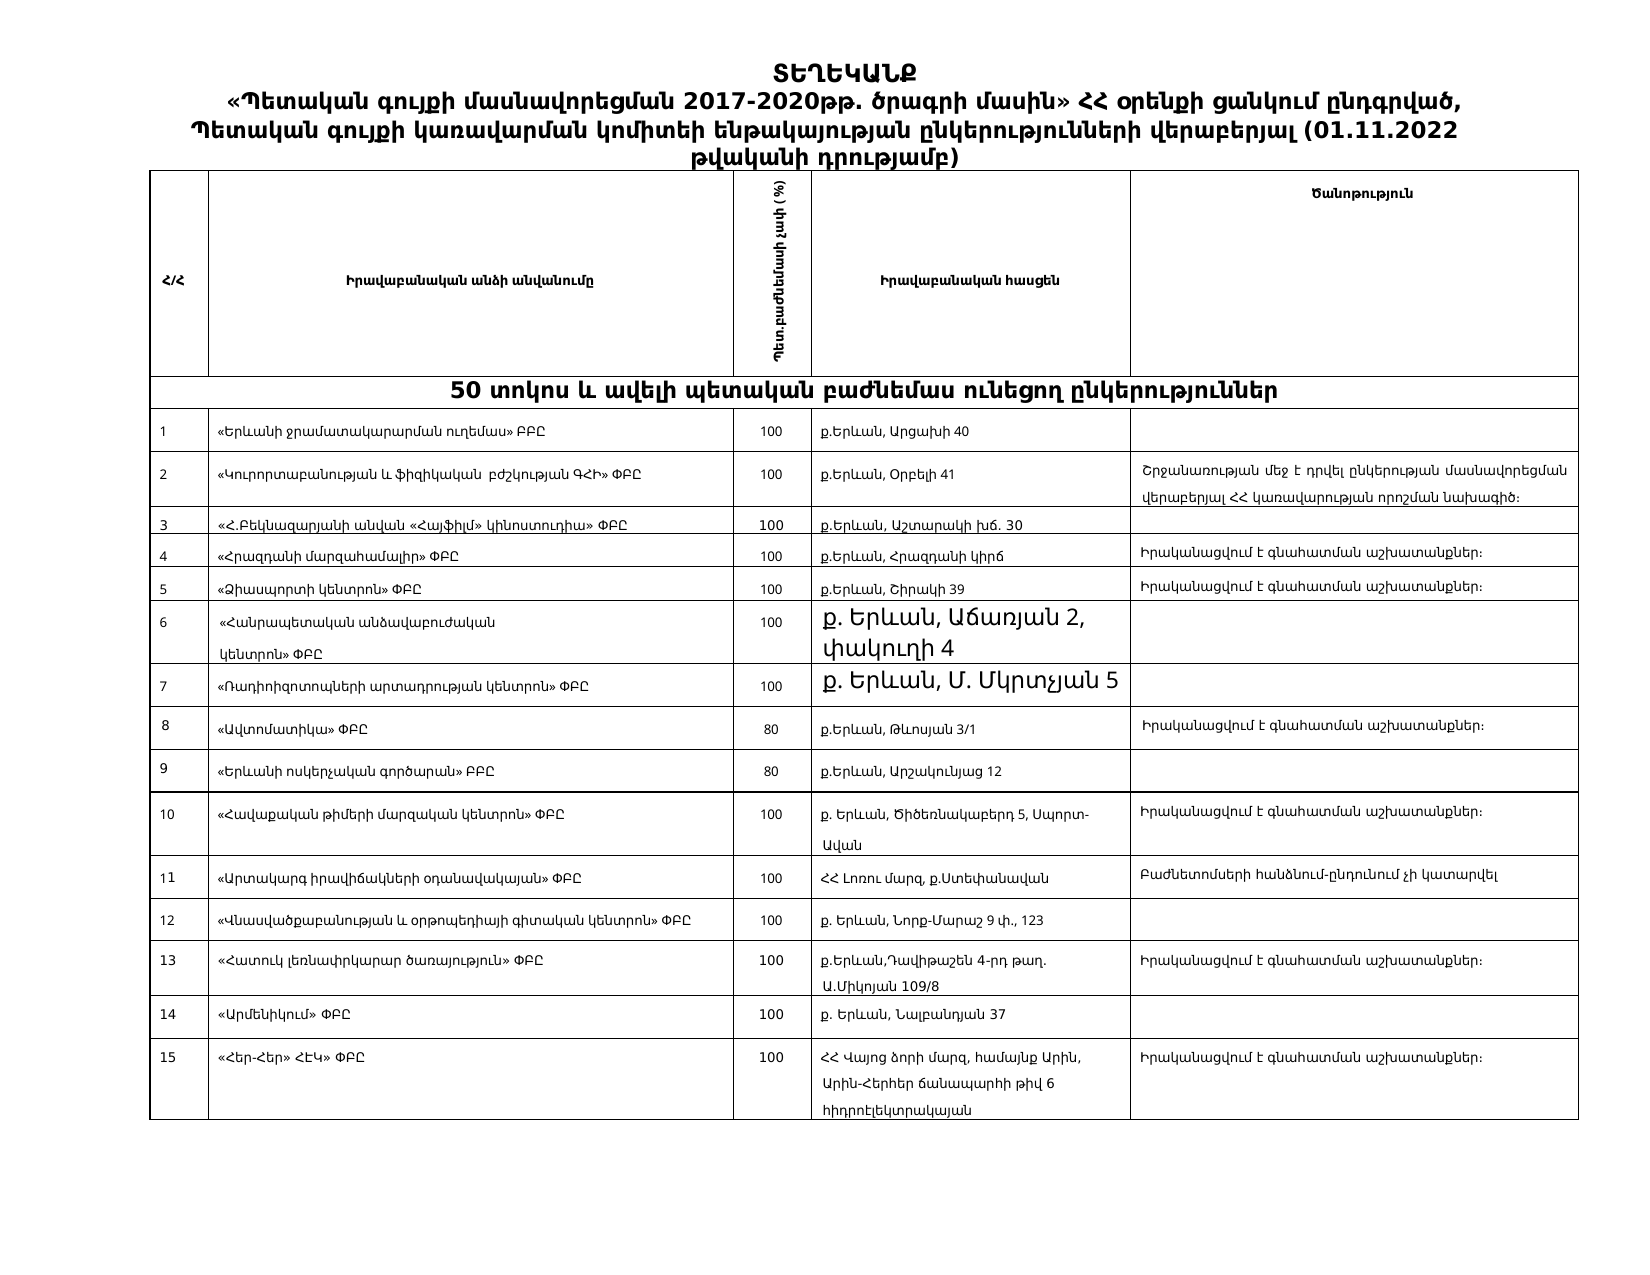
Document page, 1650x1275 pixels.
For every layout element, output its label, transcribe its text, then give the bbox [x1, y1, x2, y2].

table_cell 1 [151, 409, 208, 451]
table_cell «Հատուկ լեռնափրկարար ծառայություն» ՓԲԸ [209, 941, 733, 995]
table_cell ք. Երևան, Աճառյան 2, փակուղի 4 [812, 601, 1130, 663]
table_cell 5 [151, 567, 208, 600]
table_cell 8 [151, 707, 208, 749]
table_cell Իրականացվում է գնահատման աշխատանքներ։ [1131, 941, 1578, 995]
table_cell ք. Երևան, Նորք-Մարաշ 9 փ., 123 [812, 899, 1130, 940]
table_cell 7 [151, 664, 208, 706]
table_cell 100 [734, 452, 811, 506]
table_cell «Ավտոմատիկա» ՓԲԸ [209, 707, 733, 749]
table_cell «Հեր-Հեր» ՀԷԿ» ՓԲԸ [209, 1039, 733, 1118]
table_cell «Ռադիոիզոտոպների արտադրության կենտրոն» ՓԲԸ [209, 664, 733, 706]
table_cell 100 [734, 534, 811, 566]
table_cell Իրականացվում է գնահատման աշխատանքներ։ [1131, 1039, 1578, 1118]
table_cell 6 [151, 601, 208, 663]
table_cell Իրականացվում է գնահատման աշխատանքներ։ [1131, 793, 1578, 855]
table_cell «Ձիասպորտի կենտրոն» ՓԲԸ [209, 567, 733, 600]
table_cell [1131, 664, 1578, 706]
table_cell 9 [151, 750, 208, 791]
table_cell «Երևանի ոսկերչական գործարան» ԲԲԸ [209, 750, 733, 791]
table_header Հ/Հ [151, 171, 208, 376]
table_cell 100 [734, 409, 811, 451]
table_cell Իրականացվում է գնահատման աշխատանքներ։ [1131, 567, 1578, 600]
table_cell ՀՀ Լոռու մարզ, ք.Ստեփանավան [812, 856, 1130, 898]
table_cell ք.Երևան, Արցախի 40 [812, 409, 1130, 451]
table_cell ք.Երևան, Թևոսյան 3/1 [812, 707, 1130, 749]
table_cell [1131, 750, 1578, 791]
table_cell Շրջանառության մեջ է դրվել ընկերության մասնավորեցման վերաբերյալ ՀՀ կառավարության որոշման նախագիծ։ [1131, 452, 1578, 506]
table_cell 100 [734, 856, 811, 898]
table_cell «Հանրապետական անձավաբուժական կենտրոն» ՓԲԸ [209, 601, 733, 663]
table_cell [1131, 601, 1578, 663]
table_cell «Երևանի ջրամատակարարման ուղեմաս» ԲԲԸ [209, 409, 733, 451]
text «Պետական գույքի մասնավորեցման 2017-2020թթ. ծրագրի մասին» ՀՀ օրենքի ցանկում ընդգրված, Պետական գույքի կառավարման կոմիտեի ենթակայության ընկերությունների վերաբերյալ (01.11.2022 թվականի դրությամբ) [150, 88, 1500, 170]
table_cell ք. Երևան, Նալբանդյան 37 [812, 996, 1130, 1037]
table_cell [1131, 507, 1578, 533]
table_cell 13 [151, 941, 208, 995]
table_cell [1131, 899, 1578, 940]
table_cell «Հավաքական թիմերի մարզական կենտրոն» ՓԲԸ [209, 793, 733, 855]
table_cell 3 [151, 507, 208, 533]
table_cell «Հ.Բեկնազարյանի անվան «Հայֆիլմ» կինոստուդիա» ՓԲԸ [209, 507, 733, 533]
table_header Իրավաբանական հասցեն [812, 171, 1130, 376]
table_cell ք. Երևան, Մ. Մկրտչյան 5 [812, 664, 1130, 706]
table_cell «Կուրորտաբանության և ֆիզիկական բժշկության ԳՀԻ» ՓԲԸ [209, 452, 733, 506]
table_cell ք.Երևան,Դավիթաշեն 4-րդ թաղ. Ա.Միկոյան 109/8 [812, 941, 1130, 995]
table_cell 80 [734, 707, 811, 749]
table_cell 14 [151, 996, 208, 1037]
table_header Պետ.բաժնեմասի չափ ( %) [734, 171, 811, 376]
table_cell ք. Երևան, Ծիծեռնակաբերդ 5, Սպորտ-Ավան [812, 793, 1130, 855]
table_cell 50 տոկոս և ավելի պետական բաժնեմաս ունեցող ընկերություններ [151, 377, 1578, 408]
table_cell 100 [734, 996, 811, 1037]
table_cell 80 [734, 750, 811, 791]
table_cell Բաժնետոմսերի հանձնում-ընդունում չի կատարվել [1131, 856, 1578, 898]
table_cell 2 [151, 452, 208, 506]
table_header Իրավաբանական անձի անվանումը [209, 171, 733, 376]
table_cell «Արտակարգ իրավիճակների օդանավակայան» ՓԲԸ [209, 856, 733, 898]
table_cell ք.Երևան, Հրազդանի կիրճ [812, 534, 1130, 566]
table_cell 15 [151, 1039, 208, 1118]
table_cell «Վնասվածքաբանության և օրթոպեդիայի գիտական կենտրոն» ՓԲԸ [209, 899, 733, 940]
table_cell 100 [734, 664, 811, 706]
text ՏԵՂԵԿԱՆՔ [150, 59, 1500, 88]
table_cell [1131, 409, 1578, 451]
table_cell Իրականացվում է գնահատման աշխատանքներ։ [1131, 707, 1578, 749]
table_cell ք.Երևան, Օրբելի 41 [812, 452, 1130, 506]
table_cell 10 [151, 793, 208, 855]
table_cell 100 [734, 941, 811, 995]
table_cell 12 [151, 899, 208, 940]
table_cell ք.Երևան, Աշտարակի խճ. 30 [812, 507, 1130, 533]
table_cell ք.Երևան, Արշակունյաց 12 [812, 750, 1130, 791]
table_cell Իրականացվում է գնահատման աշխատանքներ։ [1131, 534, 1578, 566]
table_cell ք.Երևան, Շիրակի 39 [812, 567, 1130, 600]
table_cell 100 [734, 1039, 811, 1118]
table_header Ծանոթություն [1131, 171, 1578, 376]
table_cell 100 [734, 899, 811, 940]
table_cell «Հրազդանի մարզահամալիր» ՓԲԸ [209, 534, 733, 566]
table_cell 100 [734, 507, 811, 533]
table_cell 100 [734, 793, 811, 855]
table_cell «Արմենիկում» ՓԲԸ [209, 996, 733, 1037]
table_cell ՀՀ Վայոց ձորի մարզ, համայնք Արին, Արին-Հերհեր ճանապարհի թիվ 6 հիդրոէլեկտրակայան [812, 1039, 1130, 1118]
table_cell [1131, 996, 1578, 1037]
table_cell 11 [151, 856, 208, 898]
table_cell 100 [734, 567, 811, 600]
table_cell 100 [734, 601, 811, 663]
table_cell 4 [151, 534, 208, 566]
